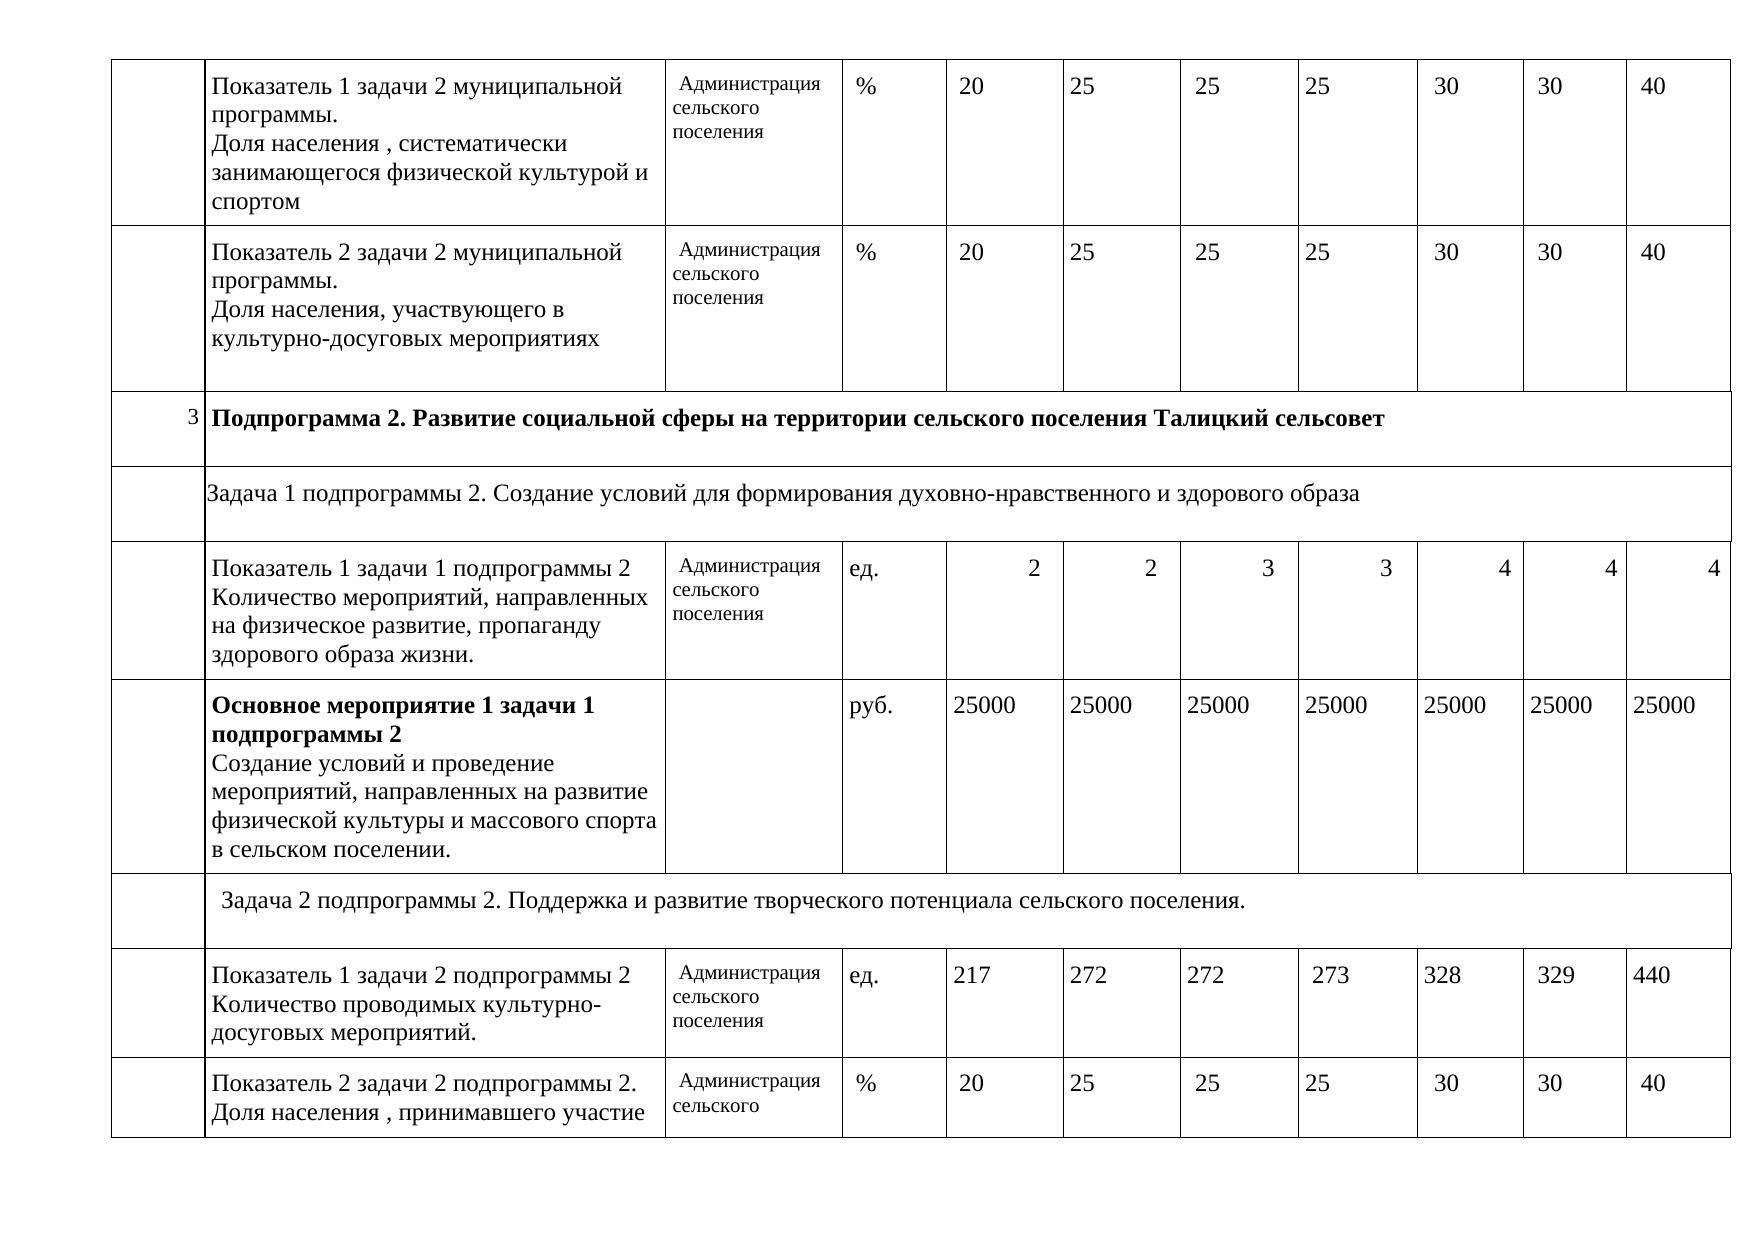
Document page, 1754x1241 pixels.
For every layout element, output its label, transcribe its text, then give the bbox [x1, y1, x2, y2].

table_cell 2 [947, 542, 1063, 678]
table_cell [112, 1058, 204, 1137]
table_cell 25 [1064, 60, 1180, 225]
table_cell 25 [1181, 60, 1298, 225]
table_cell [206, 1058, 665, 1137]
table_cell 30 [1524, 60, 1626, 225]
table_cell 2 [1064, 542, 1180, 678]
table_cell Задача 1 подпрограммы 2. Создание условий для формирования духовно-нравственного и здорового образа [206, 467, 1731, 541]
table_cell 25 [1299, 60, 1417, 225]
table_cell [666, 1058, 842, 1137]
table_cell % [843, 60, 946, 225]
table_cell Администрация сельского поселения [666, 542, 842, 678]
table_cell 272 [1064, 949, 1180, 1057]
table_cell 273 [1299, 949, 1417, 1057]
table_cell 25000 [1299, 680, 1417, 873]
table_cell 25000 [1181, 680, 1298, 873]
table_cell [112, 949, 204, 1057]
table_cell 440 [1627, 949, 1730, 1057]
table_cell 329 [1524, 949, 1626, 1057]
table_cell Администрация сельского поселения [666, 60, 842, 225]
table_cell 40 [1627, 60, 1730, 225]
table_cell % [843, 226, 946, 391]
table_cell Показатель 1 задачи 2 подпрограммы 2 Количество проводимых культурно-досуговых мероприятий. [206, 949, 665, 1057]
table_cell 4 [1418, 542, 1523, 678]
table_cell 25000 [947, 680, 1063, 873]
table_cell Показатель 1 задачи 1 подпрограммы 2 Количество мероприятий, направленных на физическое развитие, пропаганду здорового образа жизни. [206, 542, 665, 678]
table_cell 3 [112, 392, 204, 466]
table_cell 328 [1418, 949, 1523, 1057]
table_cell 25 [1181, 226, 1298, 391]
table_cell [112, 874, 204, 948]
table_cell ед. [843, 542, 946, 678]
table_cell [112, 680, 204, 873]
table_cell 4 [1627, 542, 1730, 678]
table_cell 4 [1524, 542, 1626, 678]
table_cell % [843, 1058, 946, 1137]
table_cell 25 [1064, 1058, 1180, 1137]
table_cell руб. [843, 680, 946, 873]
table_cell 30 [1524, 226, 1626, 391]
table_cell 20 [947, 1058, 1063, 1137]
table_cell 30 [1418, 1058, 1523, 1137]
table_cell 30 [1524, 1058, 1626, 1137]
table_cell 25 [1181, 1058, 1298, 1137]
table_cell 25000 [1418, 680, 1523, 873]
table_cell 20 [947, 60, 1063, 225]
table_cell 30 [1418, 60, 1523, 225]
table_cell 25000 [1627, 680, 1730, 873]
table_cell Показатель 2 задачи 2 муниципальной программы. Доля населения, участвующего в культурно-досуговых мероприятиях [206, 226, 665, 391]
table_cell 40 [1627, 226, 1730, 391]
table_cell 272 [1181, 949, 1298, 1057]
table_cell 3 [1299, 542, 1417, 678]
table_cell 25 [1064, 226, 1180, 391]
table_cell Администрация сельского поселения [666, 949, 842, 1057]
table_cell 40 [1627, 1058, 1730, 1137]
table_cell [112, 60, 204, 225]
table_cell ед. [843, 949, 946, 1057]
table_cell [112, 542, 204, 678]
table_cell Подпрограмма 2. Развитие социальной сферы на территории сельского поселения Талицкий сельсовет [206, 392, 1731, 466]
table_cell Задача 2 подпрограммы 2. Поддержка и развитие творческого потенциала сельского поселения. [206, 874, 1731, 948]
table_cell [112, 226, 204, 391]
table_cell 25 [1299, 226, 1417, 391]
table_cell 30 [1418, 226, 1523, 391]
table_cell [666, 680, 842, 873]
table_cell 25000 [1524, 680, 1626, 873]
table_cell Основное мероприятие 1 задачи 1 подпрограммы 2 Создание условий и проведение мероприятий, направленных на развитие физической культуры и массового спорта в сельском поселении. [206, 680, 665, 873]
table_cell 3 [1181, 542, 1298, 678]
table_cell Администрация сельского поселения [666, 226, 842, 391]
table_cell [112, 467, 204, 541]
table_cell 20 [947, 226, 1063, 391]
table_cell 25 [1299, 1058, 1417, 1137]
table_cell 25000 [1064, 680, 1180, 873]
table_cell Показатель 1 задачи 2 муниципальной программы. Доля населения , систематически занимающегося физической культурой и спортом [206, 60, 665, 225]
table_cell 217 [947, 949, 1063, 1057]
